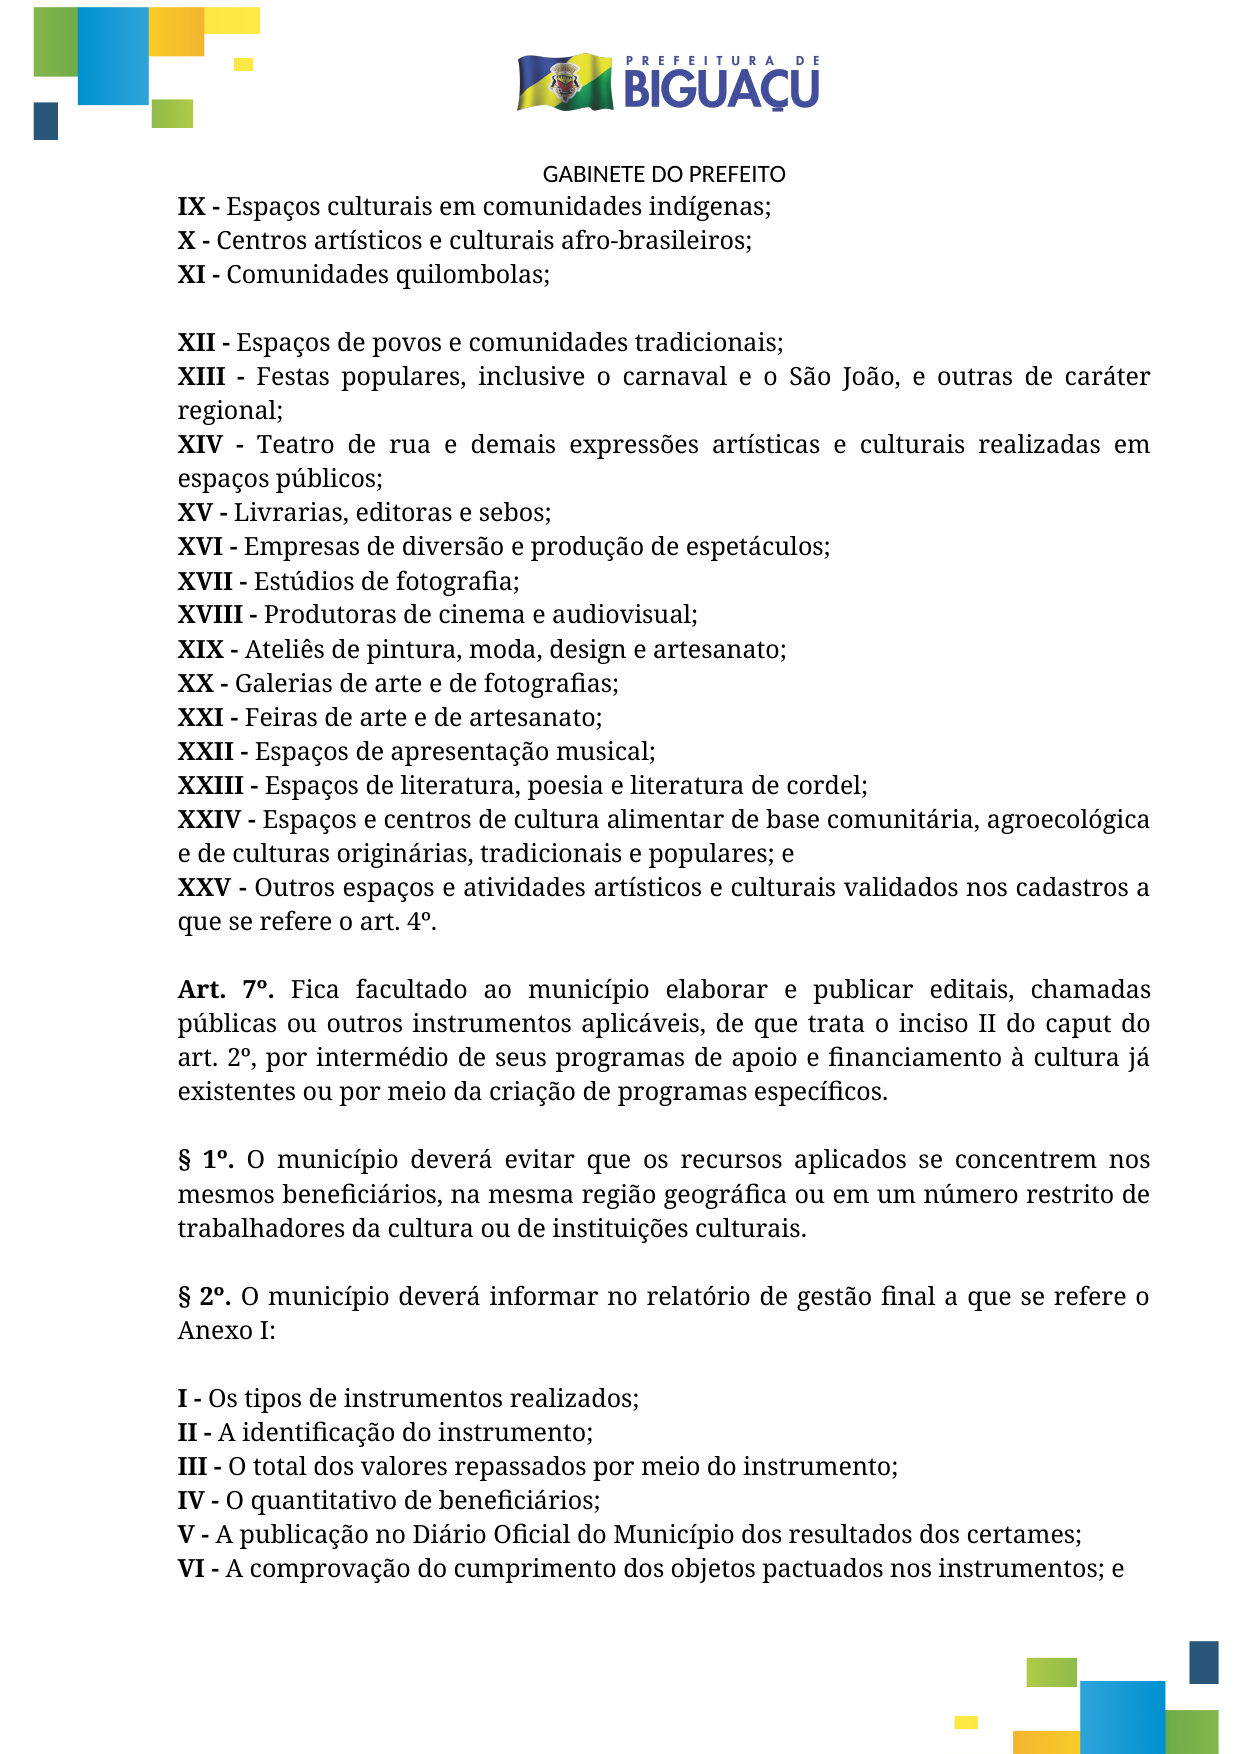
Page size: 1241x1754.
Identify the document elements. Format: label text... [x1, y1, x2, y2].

text XIII - Festas populares, inclusive o carnaval e o São João, e outras de caráter regional; [177, 359, 1152, 427]
text IV - O quantitativo de beneficiários; [177, 1483, 1152, 1517]
text XIX - Ateliês de pintura, moda, design e artesanato; [177, 631, 1152, 665]
text XXI - Feiras de arte e de artesanato; [177, 699, 1152, 733]
text XIV - Teatro de rua e demais expressões artísticas e culturais realizadas em espaços públicos; [177, 427, 1152, 495]
text XXIII - Espaços de literatura, poesia e literatura de cordel; [177, 767, 1152, 802]
text VI - A comprovação do cumprimento dos objetos pactuados nos instrumentos; e [177, 1551, 1152, 1585]
text XV - Livrarias, editoras e sebos; [177, 495, 1152, 529]
text XI - Comunidades quilombolas; [177, 257, 1152, 291]
text Art. 7º. Fica facultado ao município elaborar e publicar editais, chamadas públicas ou outros instrumentos aplicáveis, de que trata o inciso II do caput do art. 2º, por intermédio de seus programas de apoio e financiamento à cultura já existentes ou por meio da criação de programas específicos. [177, 972, 1152, 1108]
text III - O total dos valores repassados por meio do instrumento; [177, 1449, 1152, 1483]
text XVIII - Produtoras de cinema e audiovisual; [177, 597, 1152, 631]
text IX - Espaços culturais em comunidades indígenas; [177, 188, 1152, 222]
text XXII - Espaços de apresentação musical; [177, 733, 1152, 767]
text X - Centros artísticos e culturais afro-brasileiros; [177, 222, 1152, 257]
text V - A publicação no Diário Oficial do Município dos resultados dos certames; [177, 1517, 1152, 1551]
text II - A identificação do instrumento; [177, 1415, 1152, 1449]
text XX - Galerias de arte e de fotografias; [177, 665, 1152, 699]
text XVII - Estúdios de fotografia; [177, 563, 1152, 597]
text § 2º. O município deverá informar no relatório de gestão final a que se refere o Anexo I: [177, 1278, 1152, 1347]
text I - Os tipos de instrumentos realizados; [177, 1381, 1152, 1415]
text § 1º. O município deverá evitar que os recursos aplicados se concentrem nos mesmos beneficiários, na mesma região geográfica ou em um número restrito de trabalhadores da cultura ou de instituições culturais. [177, 1142, 1152, 1244]
text XII - Espaços de povos e comunidades tradicionais; [177, 325, 1152, 359]
picture [510, 43, 819, 120]
text XVI - Empresas de diversão e produção de espetáculos; [177, 529, 1152, 563]
text XXIV - Espaços e centros de cultura alimentar de base comunitária, agroecológica e de culturas originárias, tradicionais e populares; e [177, 802, 1152, 870]
picture [945, 1641, 1219, 1754]
text XXV - Outros espaços e atividades artísticos e culturais validados nos cadastros a que se refere o art. 4º. [177, 870, 1152, 938]
picture [33, 7, 261, 140]
